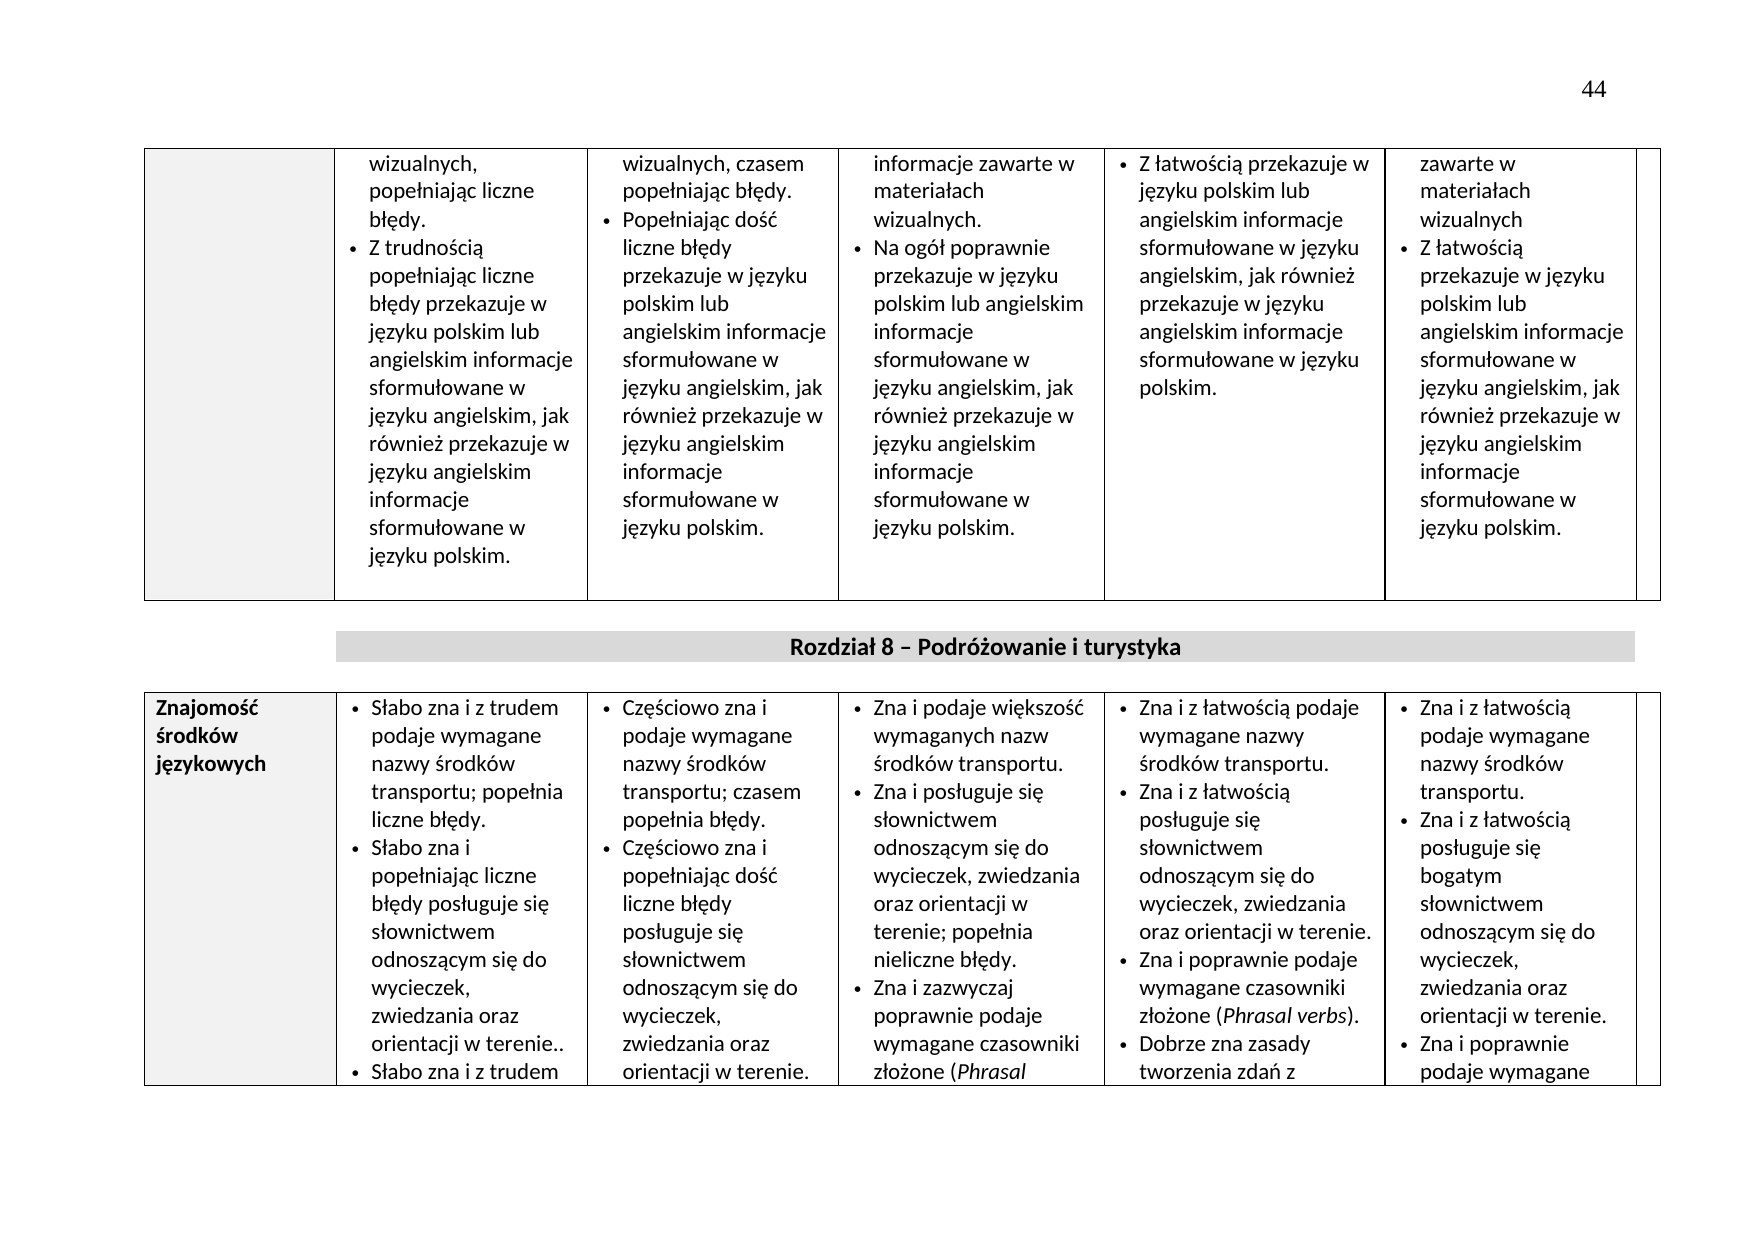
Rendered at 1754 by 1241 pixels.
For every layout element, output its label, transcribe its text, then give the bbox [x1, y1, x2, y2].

table_header [1637, 693, 1660, 1085]
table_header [588, 693, 838, 1085]
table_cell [1105, 149, 1384, 599]
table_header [1386, 693, 1636, 1085]
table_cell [335, 149, 587, 599]
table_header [839, 693, 1104, 1085]
table_header Rozdział 8 – Podróżowanie i turystyka [336, 631, 1635, 662]
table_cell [588, 149, 838, 599]
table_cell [1386, 149, 1636, 599]
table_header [337, 693, 587, 1085]
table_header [1105, 693, 1384, 1085]
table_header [145, 693, 336, 1085]
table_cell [839, 149, 1104, 599]
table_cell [145, 149, 334, 599]
table_cell [1637, 149, 1660, 599]
